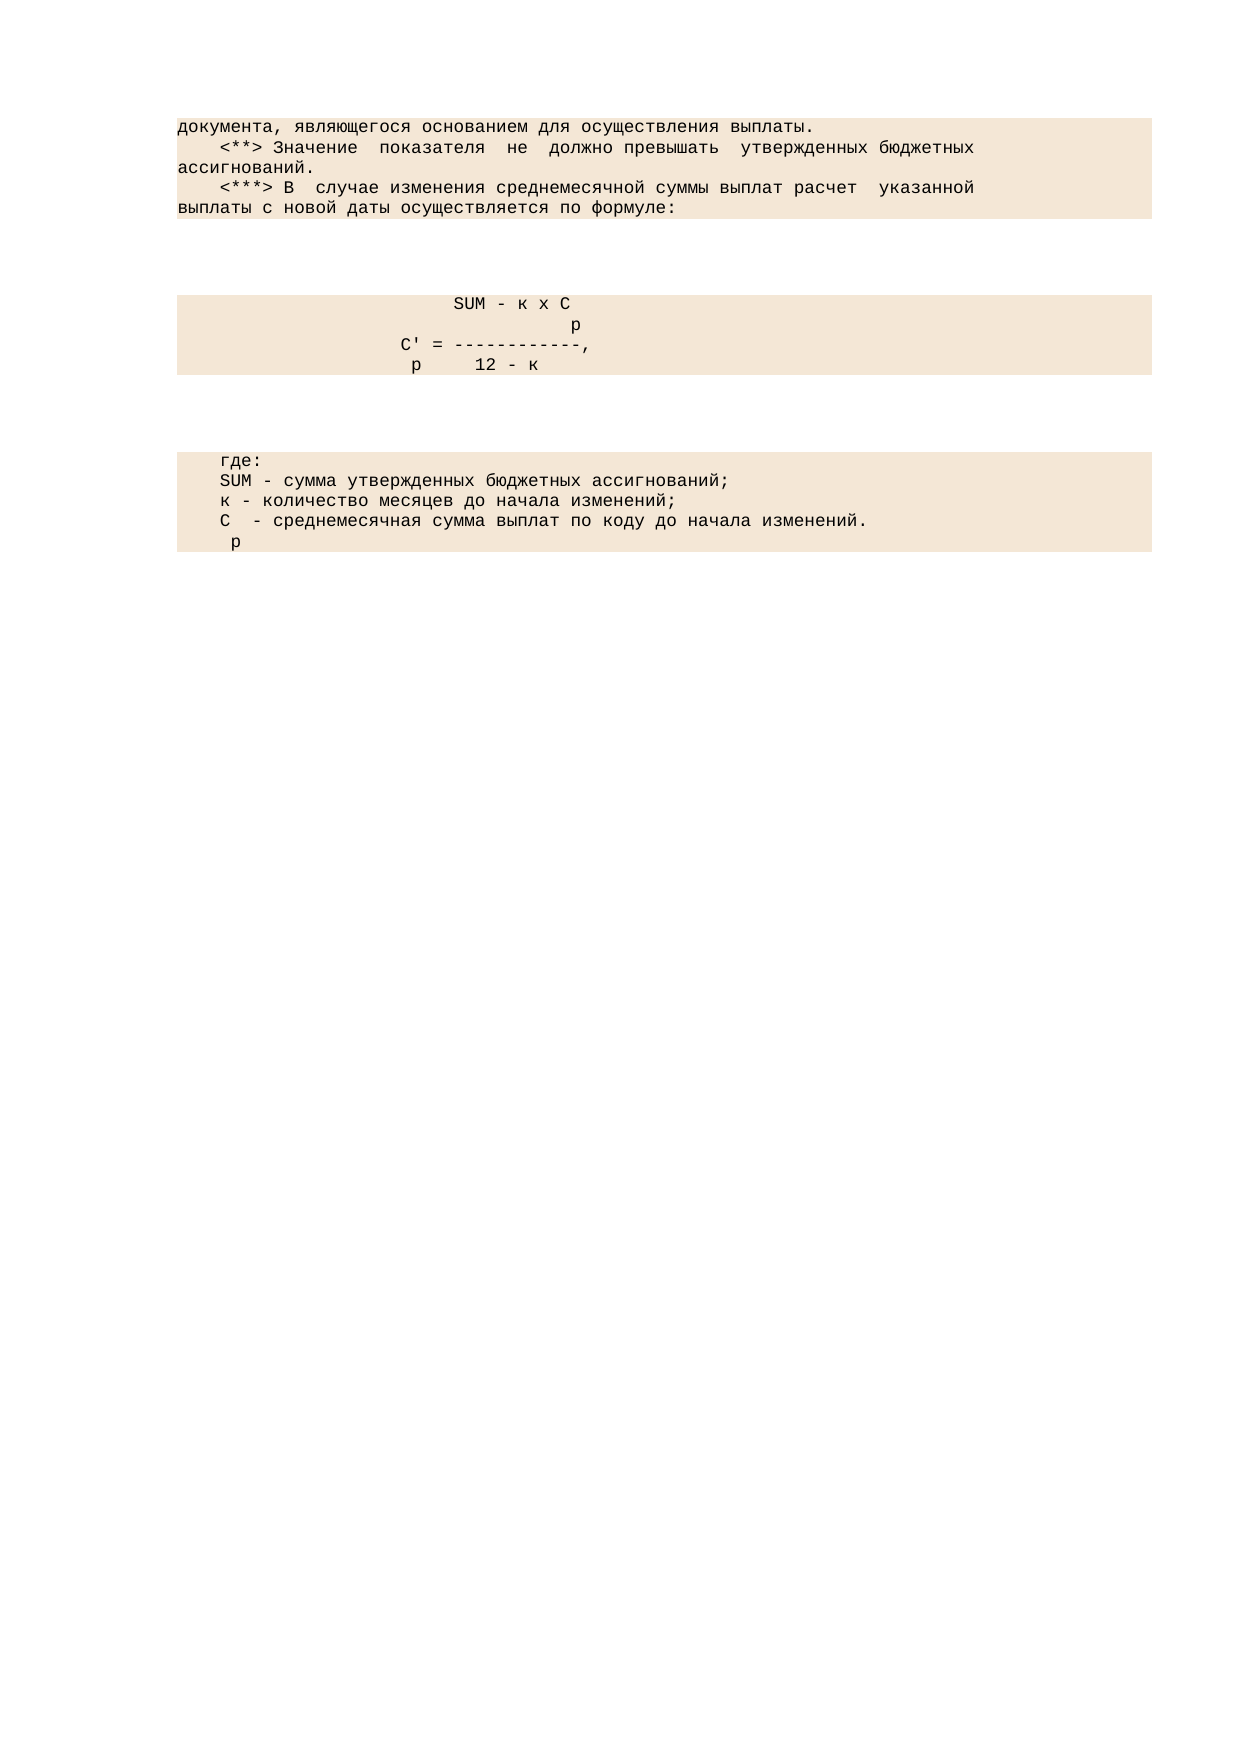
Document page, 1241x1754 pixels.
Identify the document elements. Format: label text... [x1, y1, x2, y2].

text выплаты с новой даты осуществляется по формуле: [177, 198, 1152, 219]
text С - среднемесячная сумма выплат по коду до начала изменений. [177, 512, 1152, 532]
text документа, являющегося основанием для осуществления выплаты. [177, 118, 1152, 138]
text р [177, 532, 1152, 552]
text где: [177, 452, 1152, 472]
text SUM - сумма утвержденных бюджетных ассигнований; [177, 472, 1152, 492]
text <**> Значение показателя не должно превышать утвержденных бюджетных [177, 138, 1152, 158]
text <***> В случае изменения среднемесячной суммы выплат расчет указанной [177, 178, 1152, 198]
text р 12 - к [177, 355, 1152, 375]
text ассигнований. [177, 158, 1152, 178]
text С' = ------------, [177, 335, 1152, 355]
text SUM - к x С [177, 295, 1152, 315]
text к - количество месяцев до начала изменений; [177, 492, 1152, 512]
text р [177, 315, 1152, 335]
